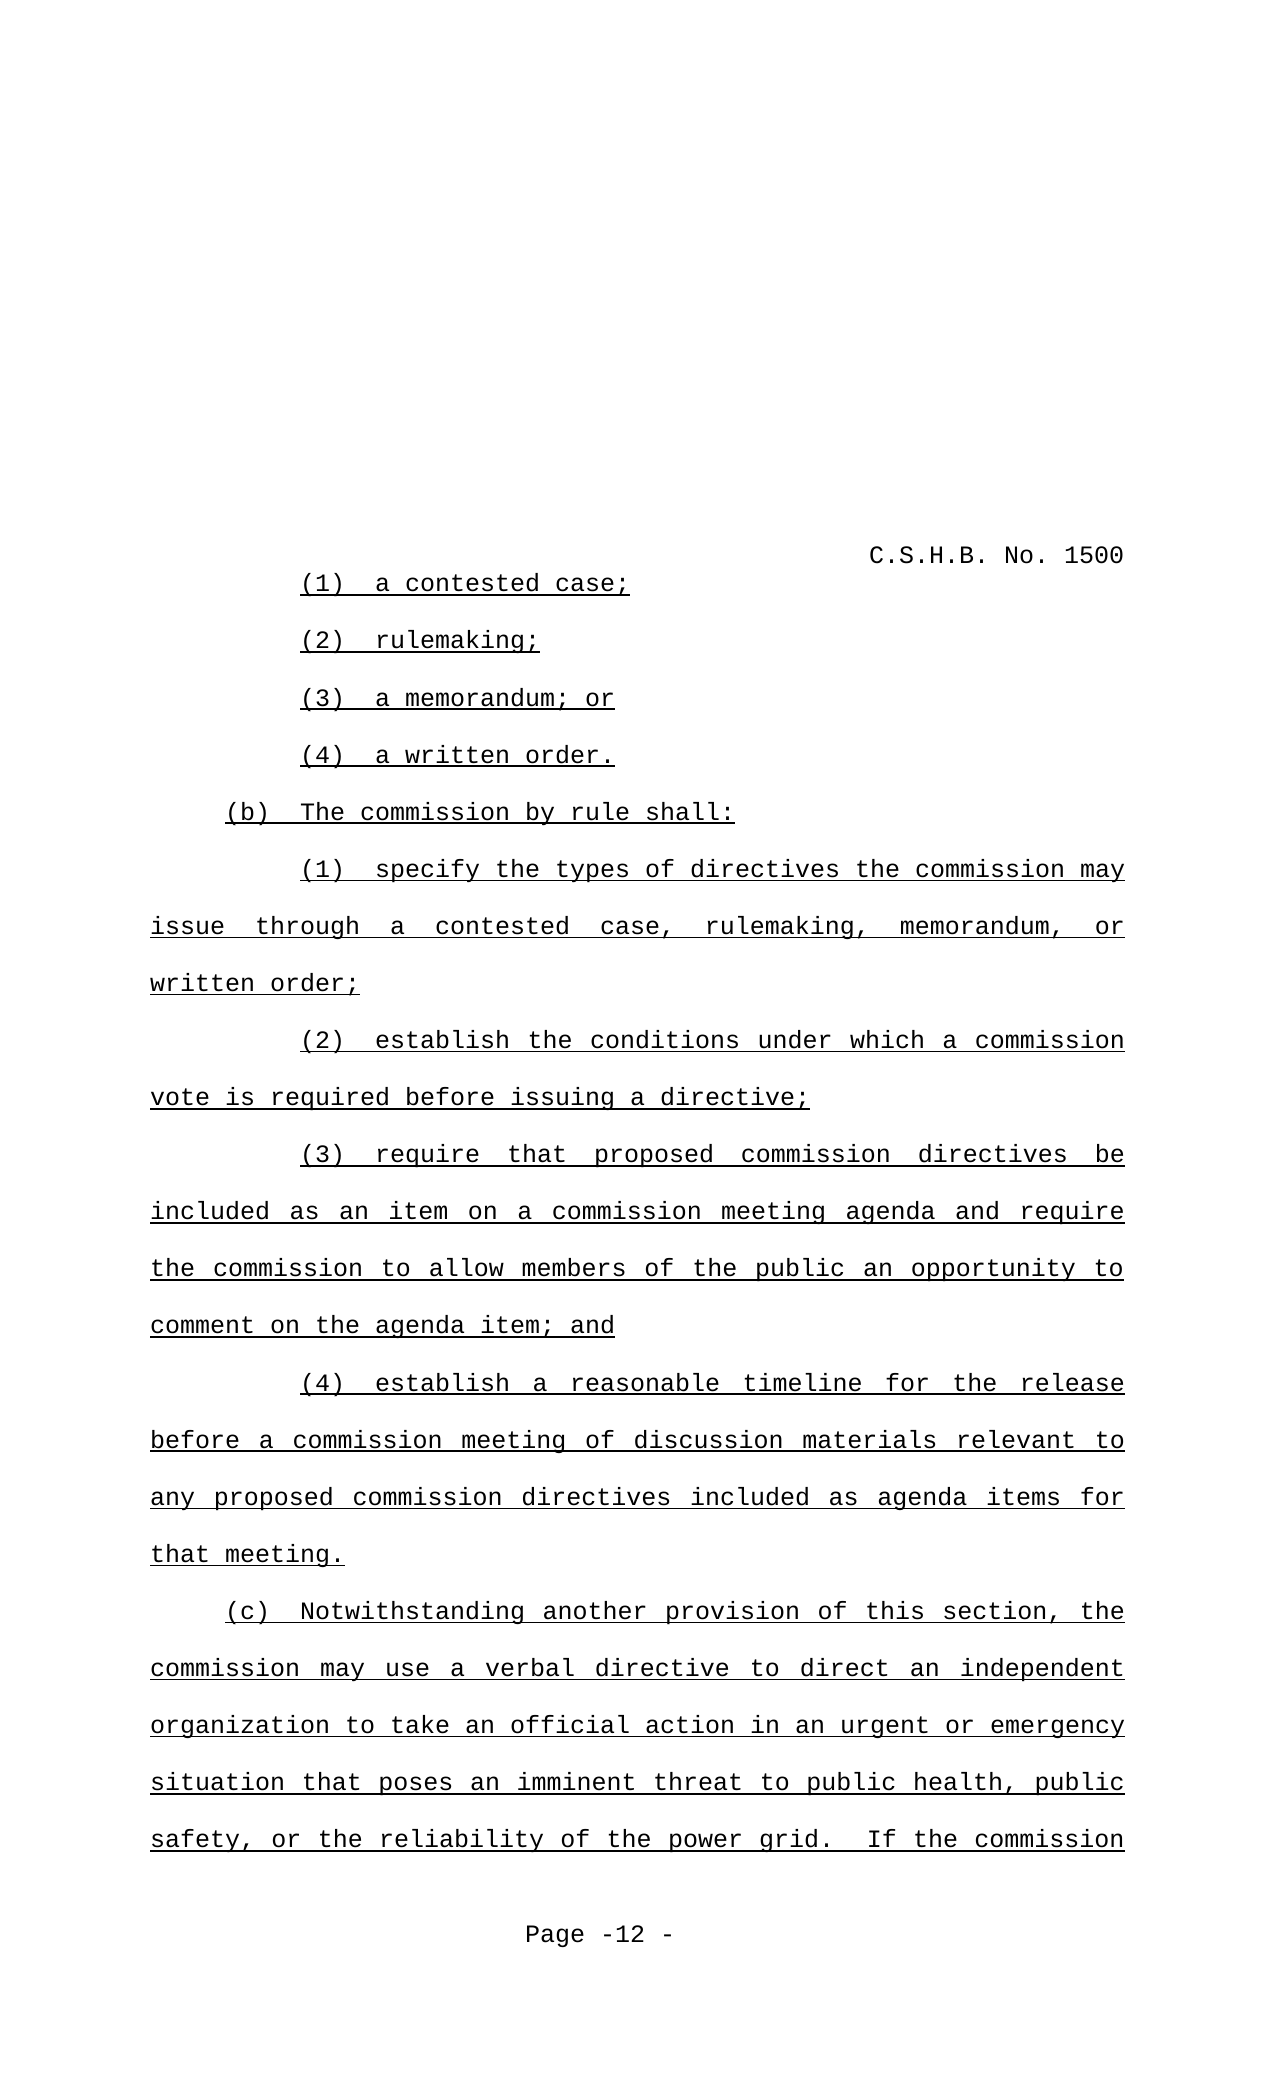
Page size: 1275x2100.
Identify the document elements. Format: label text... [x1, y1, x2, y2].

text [150, 1795, 1125, 1850]
text (b) The commission by rule shall: [150, 799, 1125, 828]
text (3) a memorandum; or [150, 685, 1125, 713]
text (3) require that proposed commission directives be included as an item on a commission meeting agenda and require the commission to allow members of the public an opportunity to comment on the agenda item; and [150, 1224, 1125, 1341]
text (2) establish the conditions under which a commission vote is required before issuing a directive; [150, 1027, 1125, 1113]
text (3) require that proposed commission directives be included as an item on a commission meeting agenda and require the commission to allow members of the public an opportunity to comment on the agenda item; and [150, 1142, 1125, 1222]
text (2) rulemaking; [150, 628, 1125, 656]
text (4) a written order. [150, 742, 1125, 771]
text (1) specify the types of directives the commission may issue through a contested case, rulemaking, memorandum, or written order; [150, 856, 1125, 937]
text (4) establish a reasonable timeline for the release before a commission meeting of discussion materials relevant to any proposed commission directives included as agenda items for that meeting. [150, 1370, 1125, 1450]
text (1) a contested case; [150, 571, 1125, 599]
text (4) establish a reasonable timeline for the release before a commission meeting of discussion materials relevant to any proposed commission directives included as agenda items for that meeting. [150, 1452, 1125, 1508]
text (4) establish a reasonable timeline for the release before a commission meeting of discussion materials relevant to any proposed commission directives included as agenda items for that meeting. [150, 1509, 1125, 1570]
text (1) specify the types of directives the commission may issue through a contested case, rulemaking, memorandum, or written order; [150, 938, 1125, 999]
